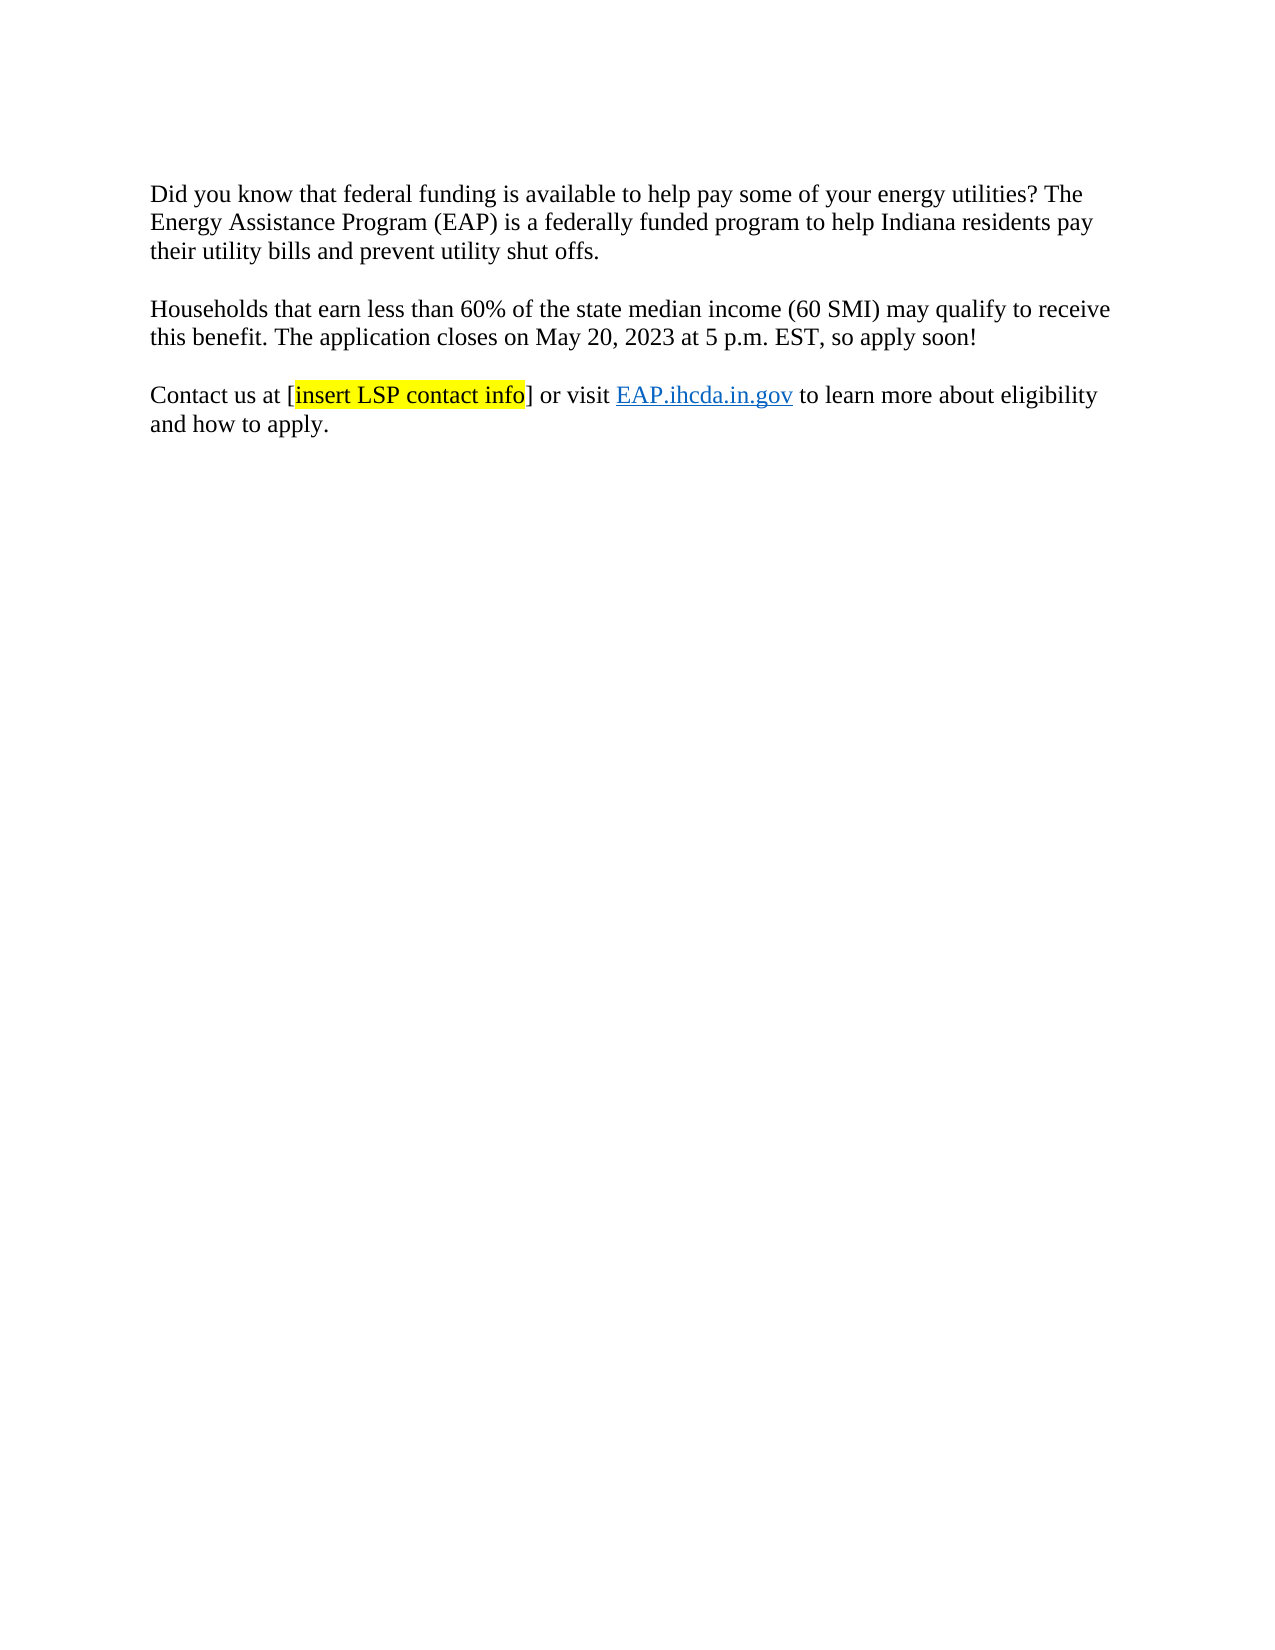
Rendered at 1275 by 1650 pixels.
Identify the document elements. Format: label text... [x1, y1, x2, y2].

text Contact us at [insert LSP contact info] or visit EAP.ihcda.in.gov to learn more about eligibility and how to apply. [150, 380, 1125, 437]
text Households that earn less than 60% of the state median income (60 SMI) may qualify to receive this benefit. The application closes on May 20, 2023 at 5 p.m. EST, so apply soon! [150, 294, 1125, 351]
